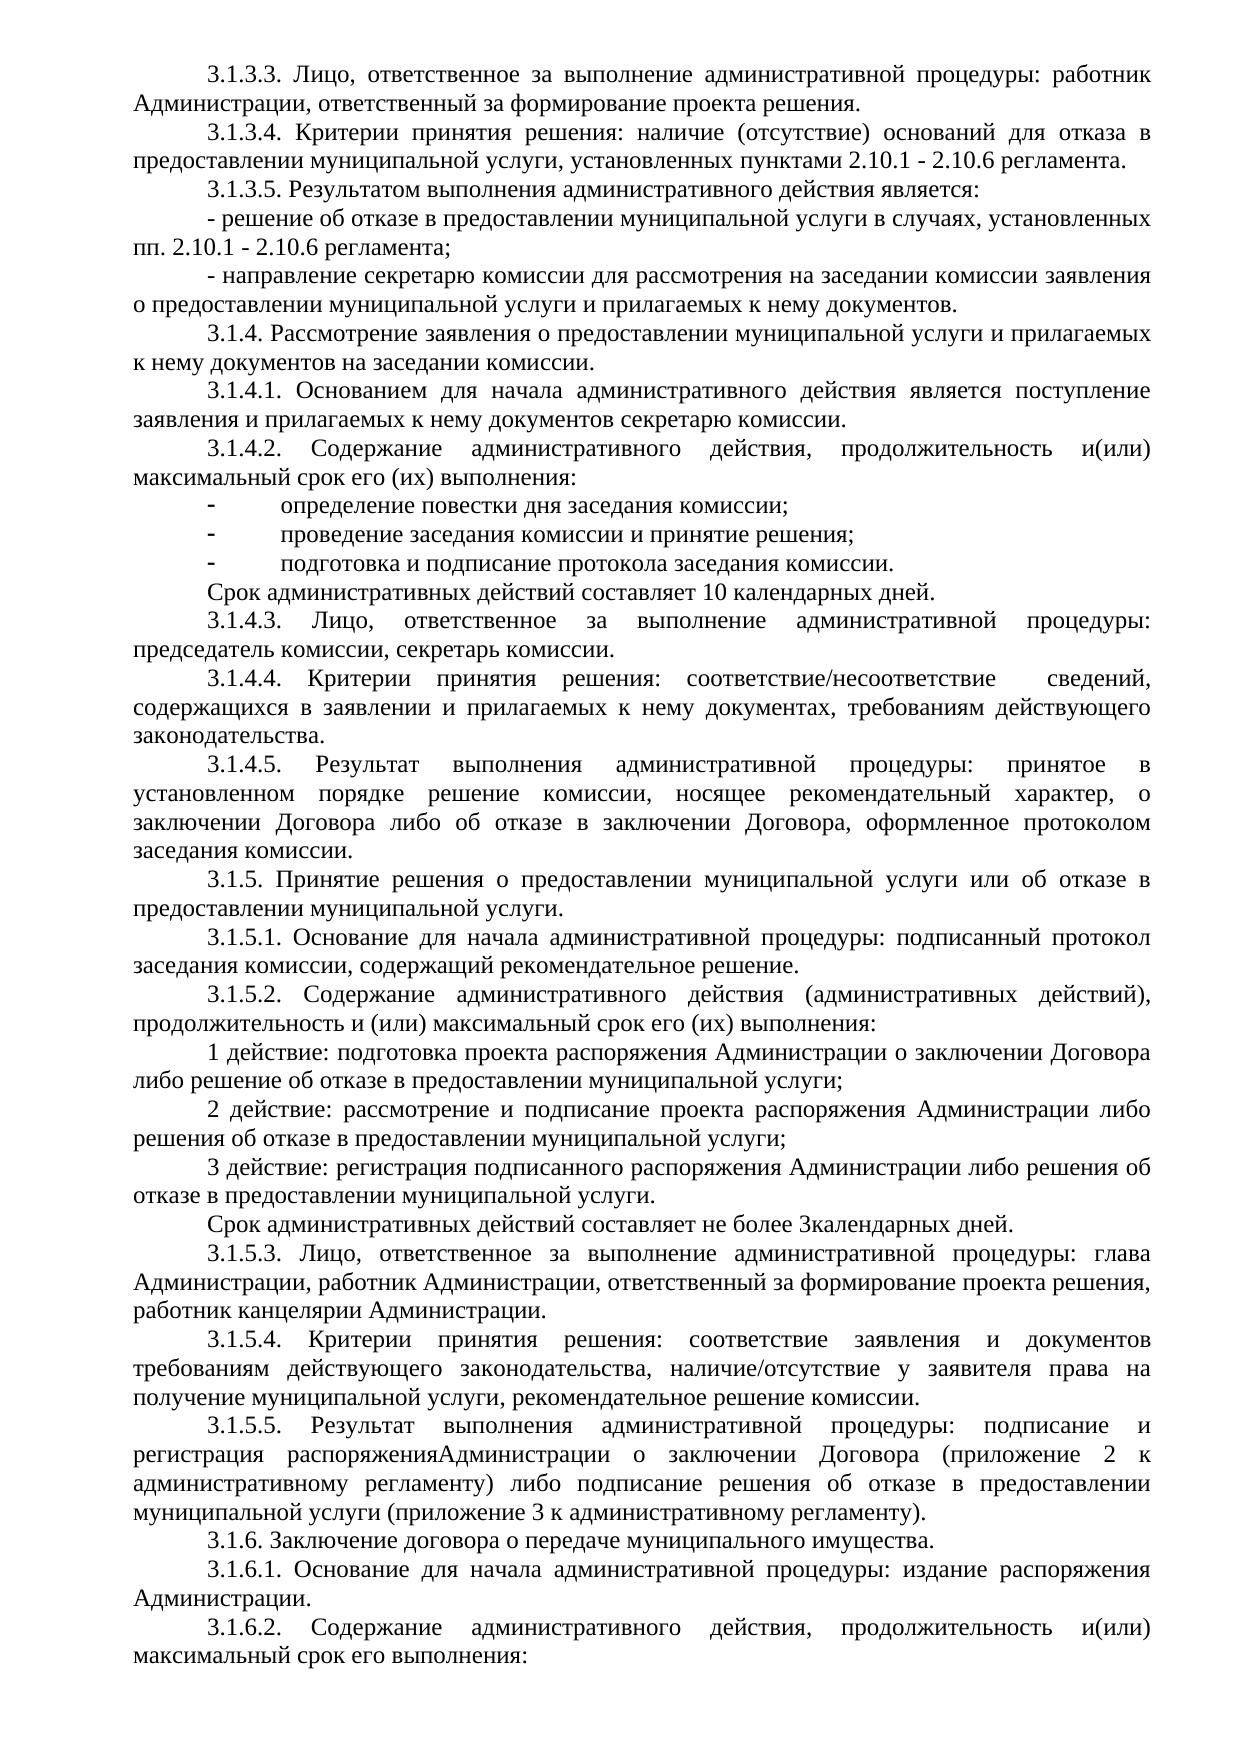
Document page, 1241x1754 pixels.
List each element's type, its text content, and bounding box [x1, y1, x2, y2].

text 3.1.4.4. Критерии принятия решения: соответствие/несоответствие сведений, содержащихся в заявлении и прилагаемых к нему документах, требованиям действующего законодательства. [133, 663, 1152, 749]
list подготовка и подписание протокола заседания комиссии. [133, 548, 1152, 577]
list определение повестки дня заседания комиссии; [133, 490, 1152, 519]
text 3.1.5.5. Результат выполнения административной процедуры: подписание и регистрация распоряженияАдминистрации о заключении Договора (приложение 2 к административному регламенту) либо подписание решения об отказе в предоставлении муниципальной услуги (приложение 3 к административному регламенту). [133, 1410, 1152, 1525]
list Срок административных действий составляет 10 календарных дней. [207, 577, 1152, 605]
text 3.1.4.3. Лицо, ответственное за выполнение административной процедуры: председатель комиссии, секретарь комиссии. [133, 605, 1152, 663]
text 3.1.4. Рассмотрение заявления о предоставлении муниципальной услуги и прилагаемых к нему документов на заседании комиссии. [133, 318, 1152, 375]
list проведение заседания комиссии и принятие решения; [133, 519, 1152, 548]
text 3.1.5.3. Лицо, ответственное за выполнение административной процедуры: глава Администрации, работник Администрации, ответственный за формирование проекта решения, работник канцелярии Администрации. [133, 1238, 1152, 1324]
text 3.1.4.2. Содержание административного действия, продолжительность и(или) максимальный срок его (их) выполнения: [133, 433, 1152, 490]
text 3.1.3.3. Лицо, ответственное за выполнение административной процедуры: работник Администрации, ответственный за формирование проекта решения. [133, 59, 1152, 117]
text - решение об отказе в предоставлении муниципальной услуги в случаях, установленных пп. 2.10.1 - 2.10.6 регламента; [133, 203, 1152, 260]
text 3 действие: регистрация подписанного распоряжения Администрации либо решения об отказе в предоставлении муниципальной услуги. [133, 1152, 1152, 1209]
text 3.1.3.4. Критерии принятия решения: наличие (отсутствие) оснований для отказа в предоставлении муниципальной услуги, установленных пунктами 2.10.1 - 2.10.6 регламента. [133, 117, 1152, 174]
text 1 действие: подготовка проекта распоряжения Администрации о заключении Договора либо решение об отказе в предоставлении муниципальной услуги; [133, 1037, 1152, 1094]
text 3.1.5.4. Критерии принятия решения: соответствие заявления и документов требованиям действующего законодательства, наличие/отсутствие у заявителя права на получение муниципальной услуги, рекомендательное решение комиссии. [133, 1324, 1152, 1410]
text 3.1.3.5. Результатом выполнения административного действия является: [133, 174, 1152, 203]
text 3.1.4.5. Результат выполнения административной процедуры: принятое в установленном порядке решение комиссии, носящее рекомендательный характер, о заключении Договора либо об отказе в заключении Договора, оформленное протоколом заседания комиссии. [133, 749, 1152, 864]
text Срок административных действий составляет не более 3календарных дней. [133, 1209, 1152, 1238]
text 3.1.5.2. Содержание административного действия (административных действий), продолжительность и (или) максимальный срок его (их) выполнения: [133, 979, 1152, 1037]
text 3.1.6.2. Содержание административного действия, продолжительность и(или) максимальный срок его выполнения: [133, 1612, 1152, 1669]
text 3.1.6. Заключение договора о передаче муниципального имущества. [133, 1525, 1152, 1554]
text 3.1.5.1. Основание для начала административной процедуры: подписанный протокол заседания комиссии, содержащий рекомендательное решение. [133, 922, 1152, 979]
text - направление секретарю комиссии для рассмотрения на заседании комиссии заявления о предоставлении муниципальной услуги и прилагаемых к нему документов. [133, 260, 1152, 318]
text 3.1.6.1. Основание для начала административной процедуры: издание распоряжения Администрации. [133, 1554, 1152, 1612]
text 3.1.5. Принятие решения о предоставлении муниципальной услуги или об отказе в предоставлении муниципальной услуги. [133, 864, 1152, 922]
text 2 действие: рассмотрение и подписание проекта распоряжения Администрации либо решения об отказе в предоставлении муниципальной услуги; [133, 1094, 1152, 1152]
text 3.1.4.1. Основанием для начала административного действия является поступление заявления и прилагаемых к нему документов секретарю комиссии. [133, 375, 1152, 433]
